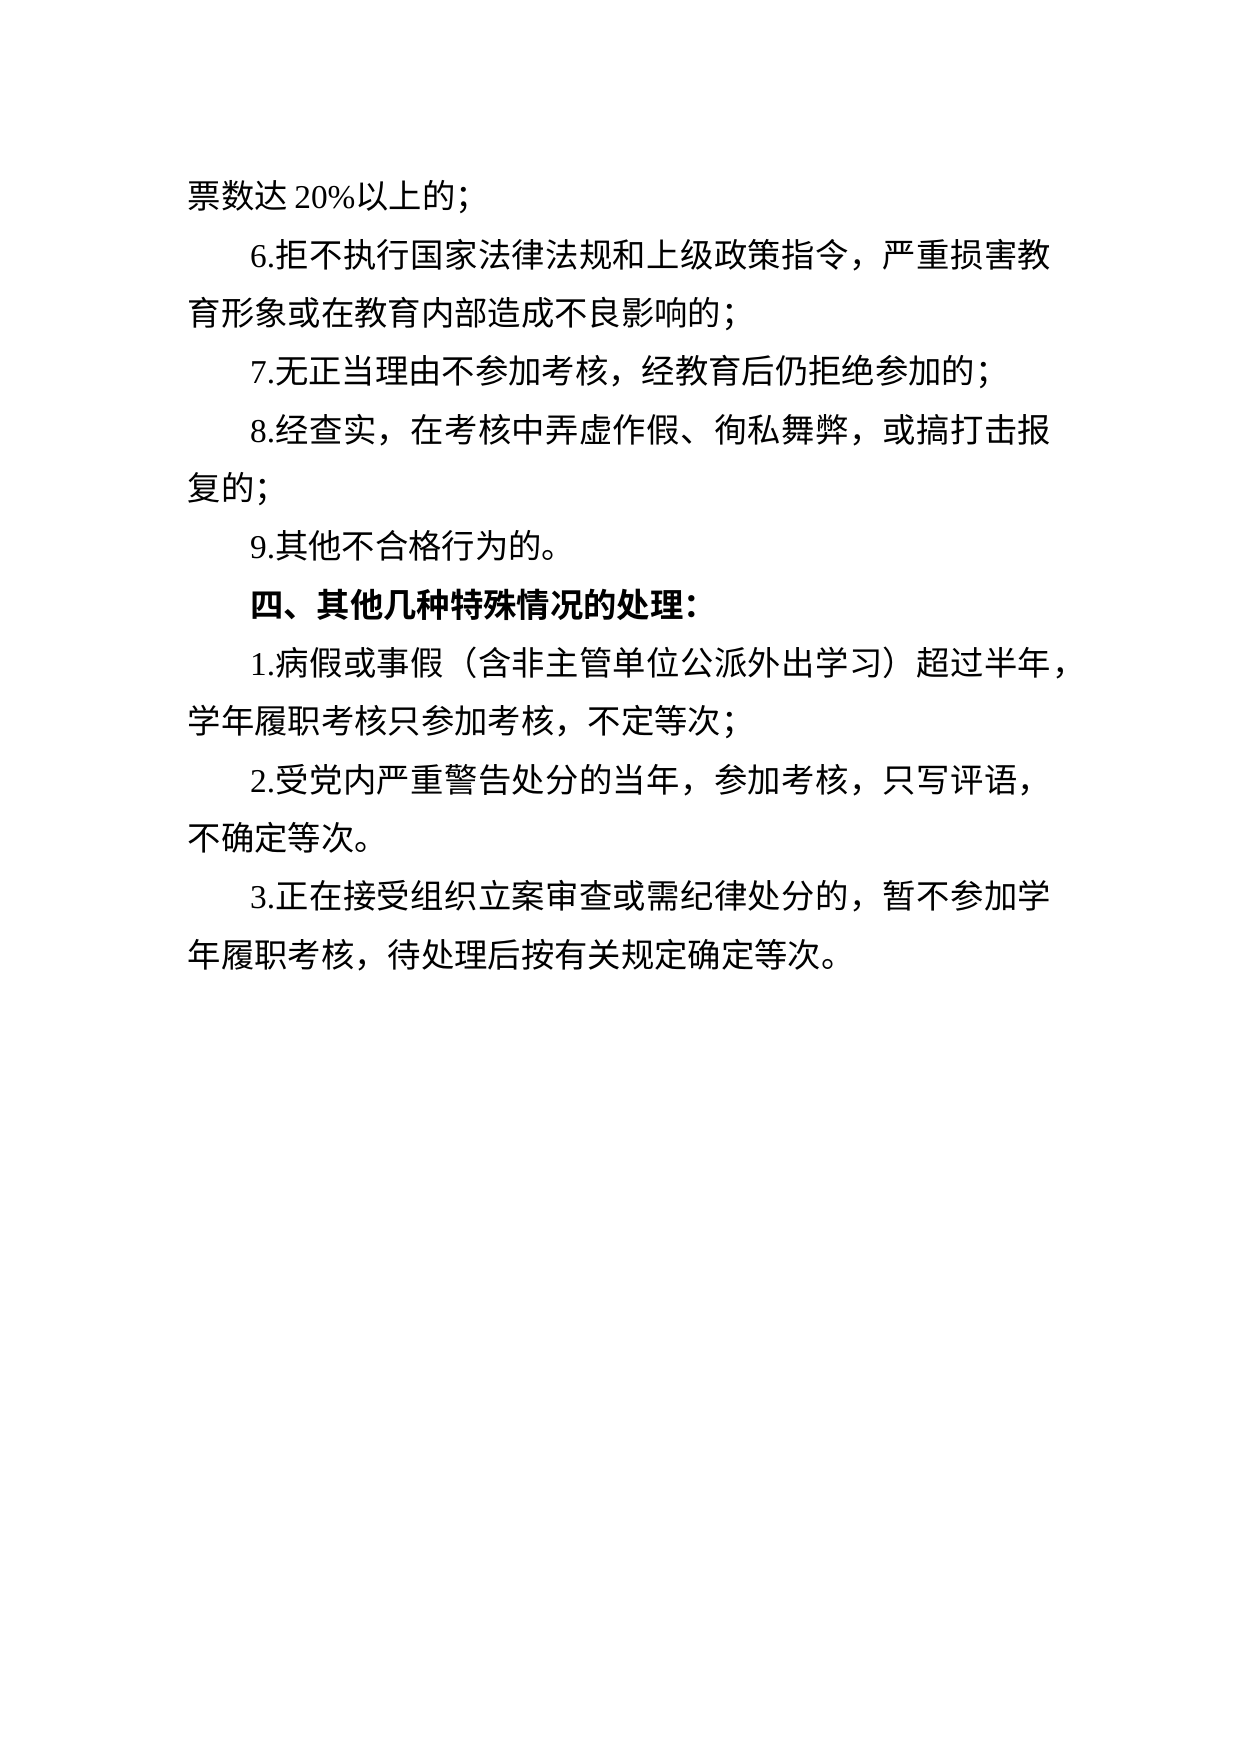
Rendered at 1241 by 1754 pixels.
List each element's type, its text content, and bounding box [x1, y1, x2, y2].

text 四、其他几种特殊情况的处理： [187, 570, 1053, 629]
text 1.病假或事假（含非主管单位公派外出学习）超过半年，学年履职考核只参加考核，不定等次； [187, 629, 1053, 745]
text 3.正在接受组织立案审查或需纪律处分的，暂不参加学年履职考核，待处理后按有关规定确定等次。 [187, 862, 1053, 979]
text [187, 162, 1053, 220]
text 7.无正当理由不参加考核，经教育后仍拒绝参加的； [187, 337, 1053, 395]
text 2.受党内严重警告处分的当年，参加考核，只写评语，不确定等次。 [187, 745, 1053, 862]
text 8.经查实，在考核中弄虚作假、徇私舞弊，或搞打击报复的； [187, 395, 1053, 512]
text 6.拒不执行国家法律法规和上级政策指令，严重损害教育形象或在教育内部造成不良影响的； [187, 220, 1053, 337]
text 9.其他不合格行为的。 [187, 512, 1053, 570]
